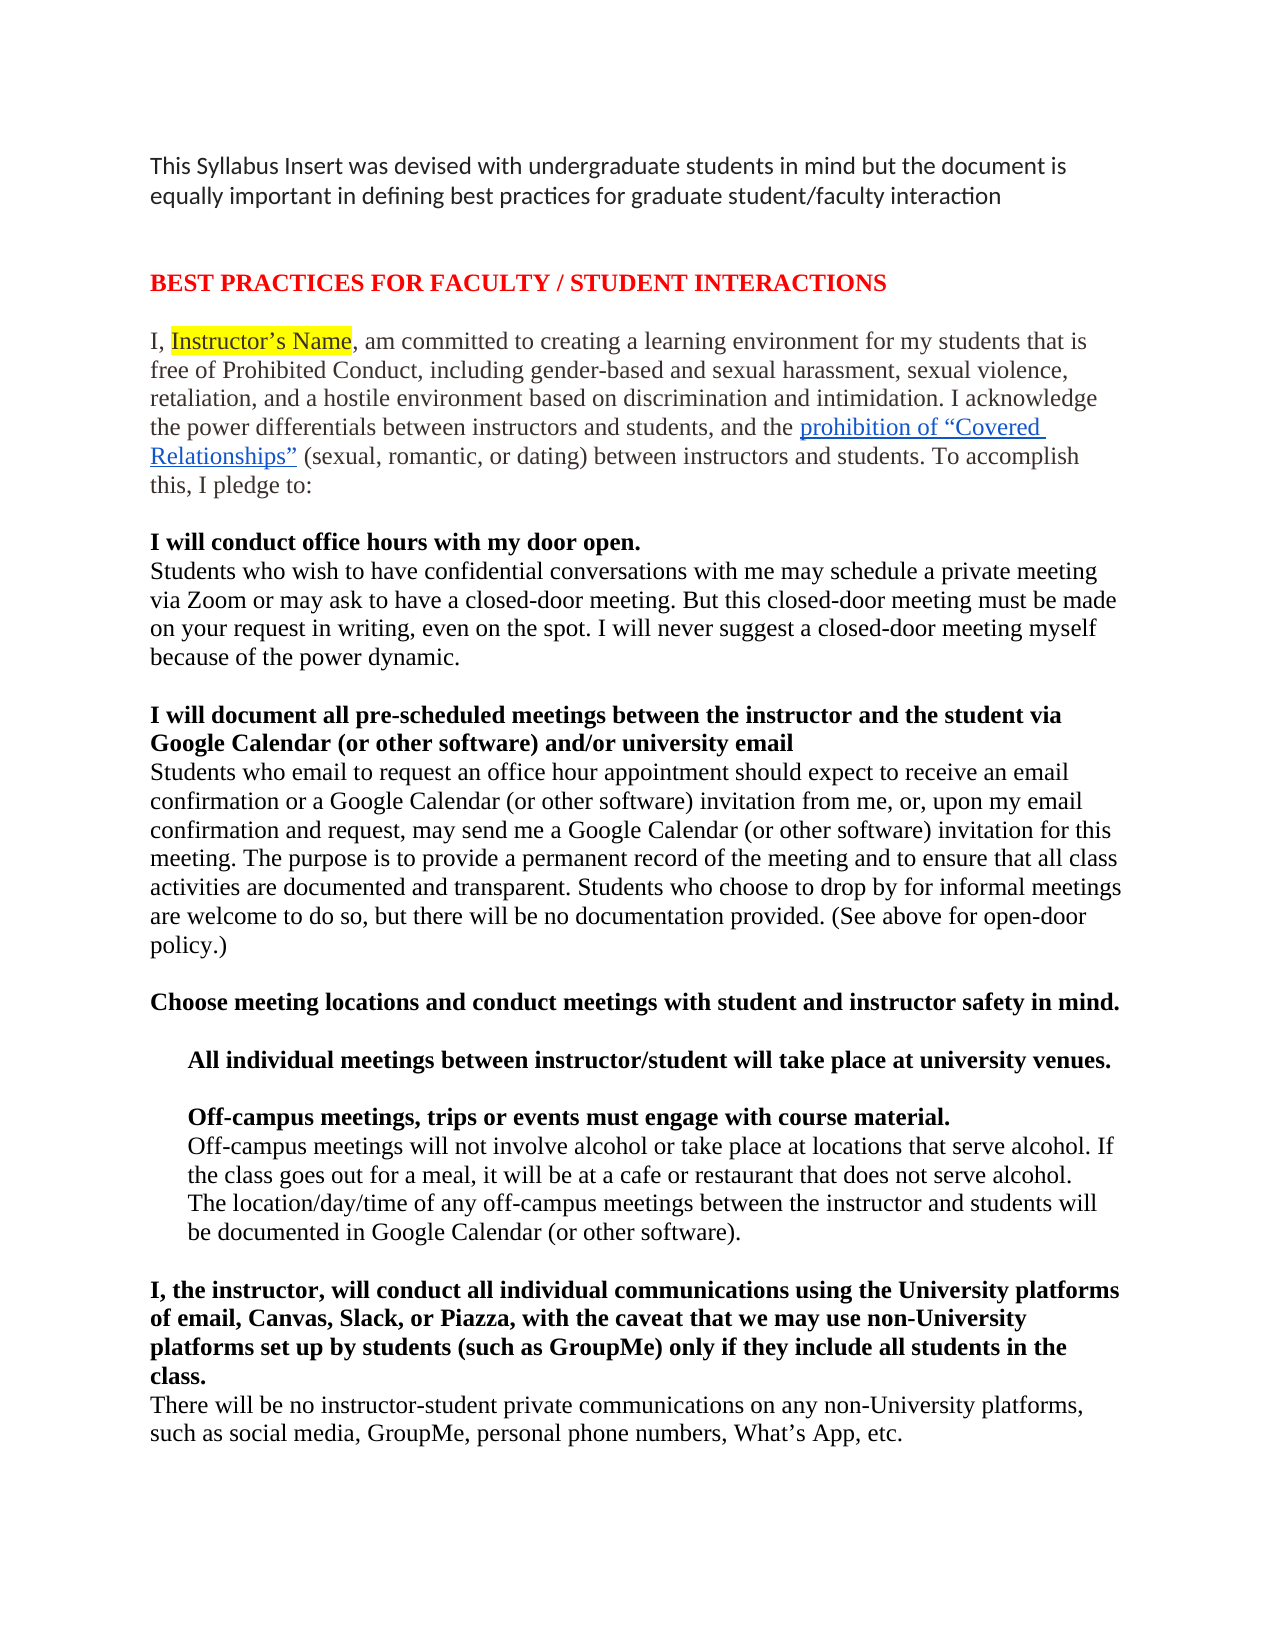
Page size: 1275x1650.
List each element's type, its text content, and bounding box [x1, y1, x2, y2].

text There will be no instructor-student private communications on any non-University platforms, such as social media, GroupMe, personal phone numbers, What’s App, etc. [150, 1390, 1125, 1447]
text Students who wish to have confidential conversations with me may schedule a private meeting via Zoom or may ask to have a closed-door meeting. But this closed-door meeting must be made on your request in writing, even on the spot. I will never suggest a closed-door meeting myself because of the power dynamic. [150, 556, 1125, 671]
text BEST PRACTICES FOR FACULTY / STUDENT INTERACTIONS [150, 268, 1125, 297]
text Off-campus meetings, trips or events must engage with course material. [187, 1102, 1125, 1131]
text I, Instructor’s Name, am committed to creating a learning environment for my students that is free of Prohibited Conduct, including gender-based and sexual harassment, sexual violence, retaliation, and a hostile environment based on discrimination and intimidation. I acknowledge the power differentials between instructors and students, and the prohibition of “Covered Relationships” (sexual, romantic, or dating) between instructors and students. To accomplish this, I pledge to: [150, 326, 1125, 498]
text Students who email to request an office hour appointment should expect to receive an email confirmation or a Google Calendar (or other software) invitation from me, or, upon my email confirmation and request, may send me a Google Calendar (or other software) invitation for this meeting. The purpose is to provide a permanent record of the meeting and to ensure that all class activities are documented and transparent. Students who choose to drop by for informal meetings are welcome to do so, but there will be no documentation provided. (See above for open-door policy.) [150, 757, 1125, 958]
text The location/day/time of any off-campus meetings between the instructor and students will be documented in Google Calendar (or other software). [187, 1188, 1125, 1246]
text I, the instructor, will conduct all individual communications using the University platforms of email, Canvas, Slack, or Piazza, with the caveat that we may use non-University platforms set up by students (such as GroupMe) only if they include all students in the class. [150, 1275, 1125, 1390]
text I will document all pre-scheduled meetings between the instructor and the student via Google Calendar (or other software) and/or university email [150, 700, 1125, 757]
text Off-campus meetings will not involve alcohol or take place at locations that serve alcohol. If the class goes out for a meal, it will be at a cafe or restaurant that does not serve alcohol. [187, 1131, 1125, 1188]
text I will conduct office hours with my door open. [150, 527, 1125, 556]
text All individual meetings between instructor/student will take place at university venues. [187, 1045, 1125, 1073]
text Choose meeting locations and conduct meetings with student and instructor safety in mind. [150, 987, 1125, 1016]
